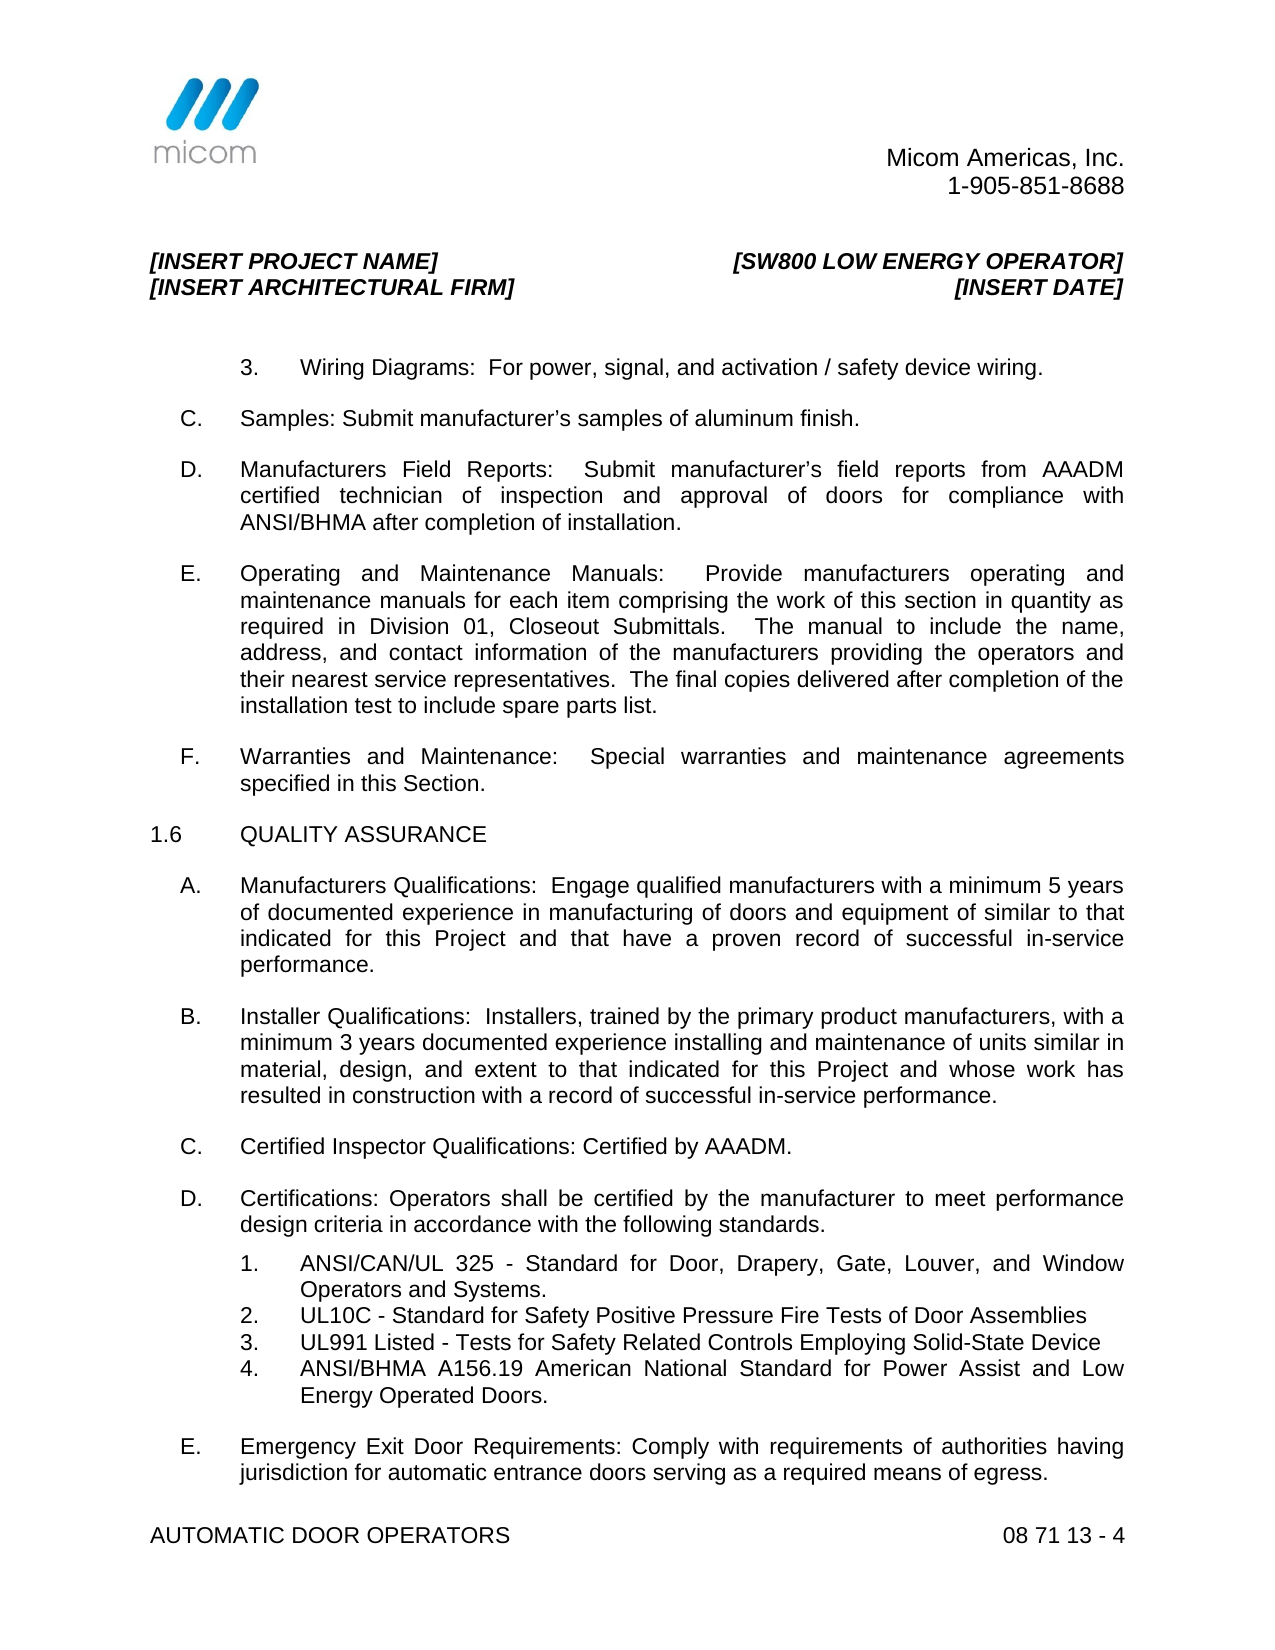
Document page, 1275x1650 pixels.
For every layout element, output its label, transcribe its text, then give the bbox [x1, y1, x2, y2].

text Manufacturers Qualifications: Engage qualified manufacturers with a minimum 5 years of documented experience in manufacturing of doors and equipment of similar to that indicated for this Project and that have a proven record of successful in-service performance. [180, 872, 1125, 978]
text ANSI/CAN/UL 325 - Standard for Door, Drapery, Gate, Louver, and Window Operators and Systems. [240, 1250, 1125, 1302]
text ANSI/BHMA A156.19 American National Standard for Power Assist and Low Energy Operated Doors. [240, 1355, 1125, 1408]
text Warranties and Maintenance: Special warranties and maintenance agreements specified in this Section. [180, 743, 1125, 796]
picture [150, 75, 263, 166]
text Operating and Maintenance Manuals: Provide manufacturers operating and maintenance manuals for each item comprising the work of this section in quantity as required in Division 01, Closeout Submittals. The manual to include the name, address, and contact information of the manufacturers providing the operators and their nearest service representatives. The final copies delivered after completion of the installation test to include spare parts list. [180, 560, 1125, 718]
text Certifications: Operators shall be certified by the manufacturer to meet performance design criteria in accordance with the following standards. [180, 1184, 1125, 1237]
text UL991 Listed - Tests for Safety Related Controls Employing Solid-State Device [240, 1329, 1125, 1355]
text Manufacturers Field Reports: Submit manufacturer’s field reports from AAADM certified technician of inspection and approval of doors for compliance with ANSI/BHMA after completion of installation. [180, 456, 1125, 535]
text Installer Qualifications: Installers, trained by the primary product manufacturers, with a minimum 3 years documented experience installing and maintenance of units similar in material, design, and extent to that indicated for this Project and whose work has resulted in construction with a record of successful in-service performance. [180, 1003, 1125, 1108]
text QUALITY ASSURANCE [150, 821, 1125, 847]
text UL10C - Standard for Safety Positive Pressure Fire Tests of Door Assemblies [240, 1302, 1125, 1329]
text Wiring Diagrams: For power, signal, and activation / safety device wiring. [240, 353, 1125, 380]
text Emergency Exit Door Requirements: Comply with requirements of authorities having jurisdiction for automatic entrance doors serving as a required means of egress. [180, 1433, 1125, 1486]
text Certified Inspector Qualifications: Certified by AAADM. [180, 1133, 1125, 1159]
text Samples: Submit manufacturer’s samples of aluminum finish. [180, 405, 1125, 431]
